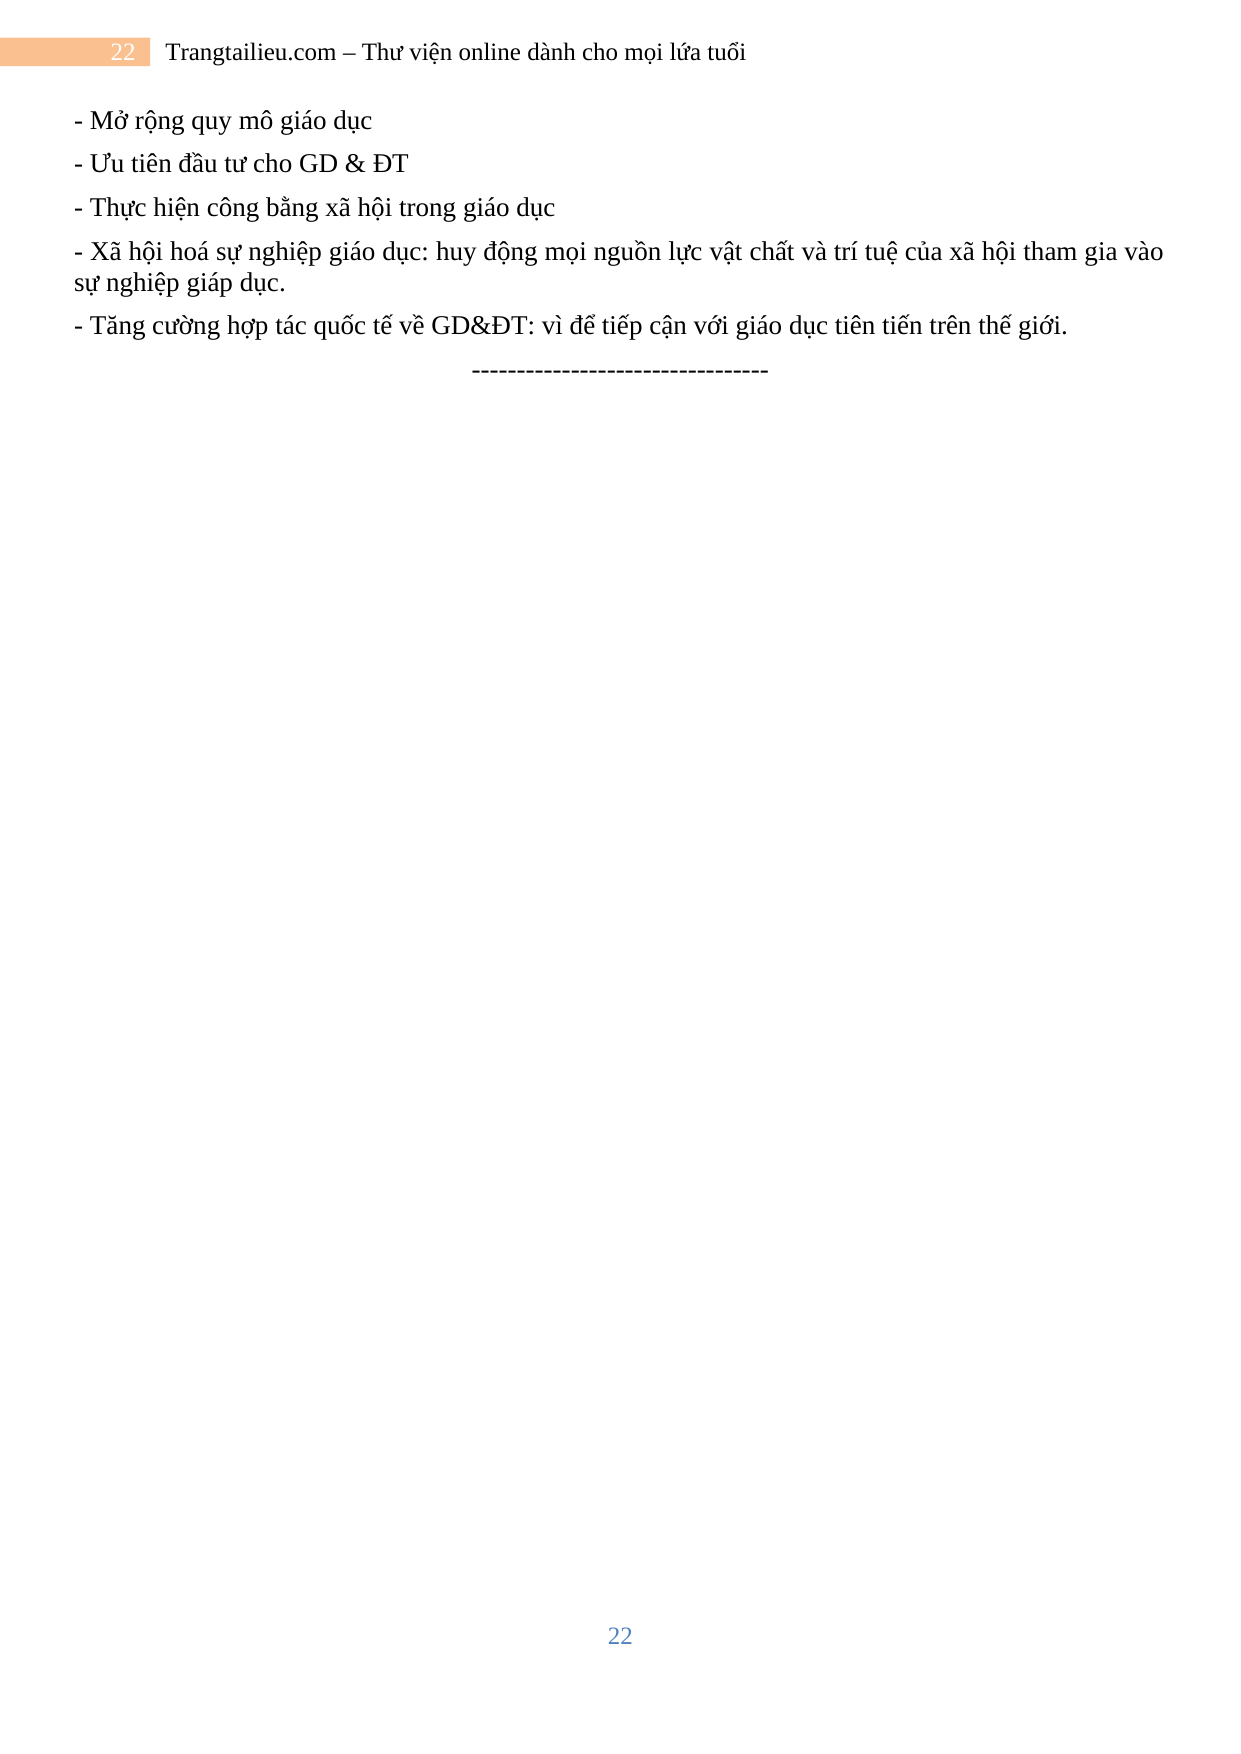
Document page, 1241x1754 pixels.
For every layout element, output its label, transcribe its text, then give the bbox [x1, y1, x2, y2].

text - Tăng cường hợp tác quốc tế về GD&ĐT: vì để tiếp cận với giáo dục tiên tiến trên thế giới. [74, 309, 1166, 341]
text - Mở rộng quy mô giáo dục [74, 104, 1166, 135]
text - Ưu tiên đầu tư cho GD & ĐT [74, 147, 1166, 178]
text - Xã hội hoá sự nghiệp giáo dục: huy động mọi nguồn lực vật chất và trí tuệ của xã hội tham gia vào sự nghiệp giáp dục. [74, 235, 1166, 297]
text --------------------------------- [74, 353, 1166, 384]
text - Thực hiện công bằng xã hội trong giáo dục [74, 191, 1166, 222]
